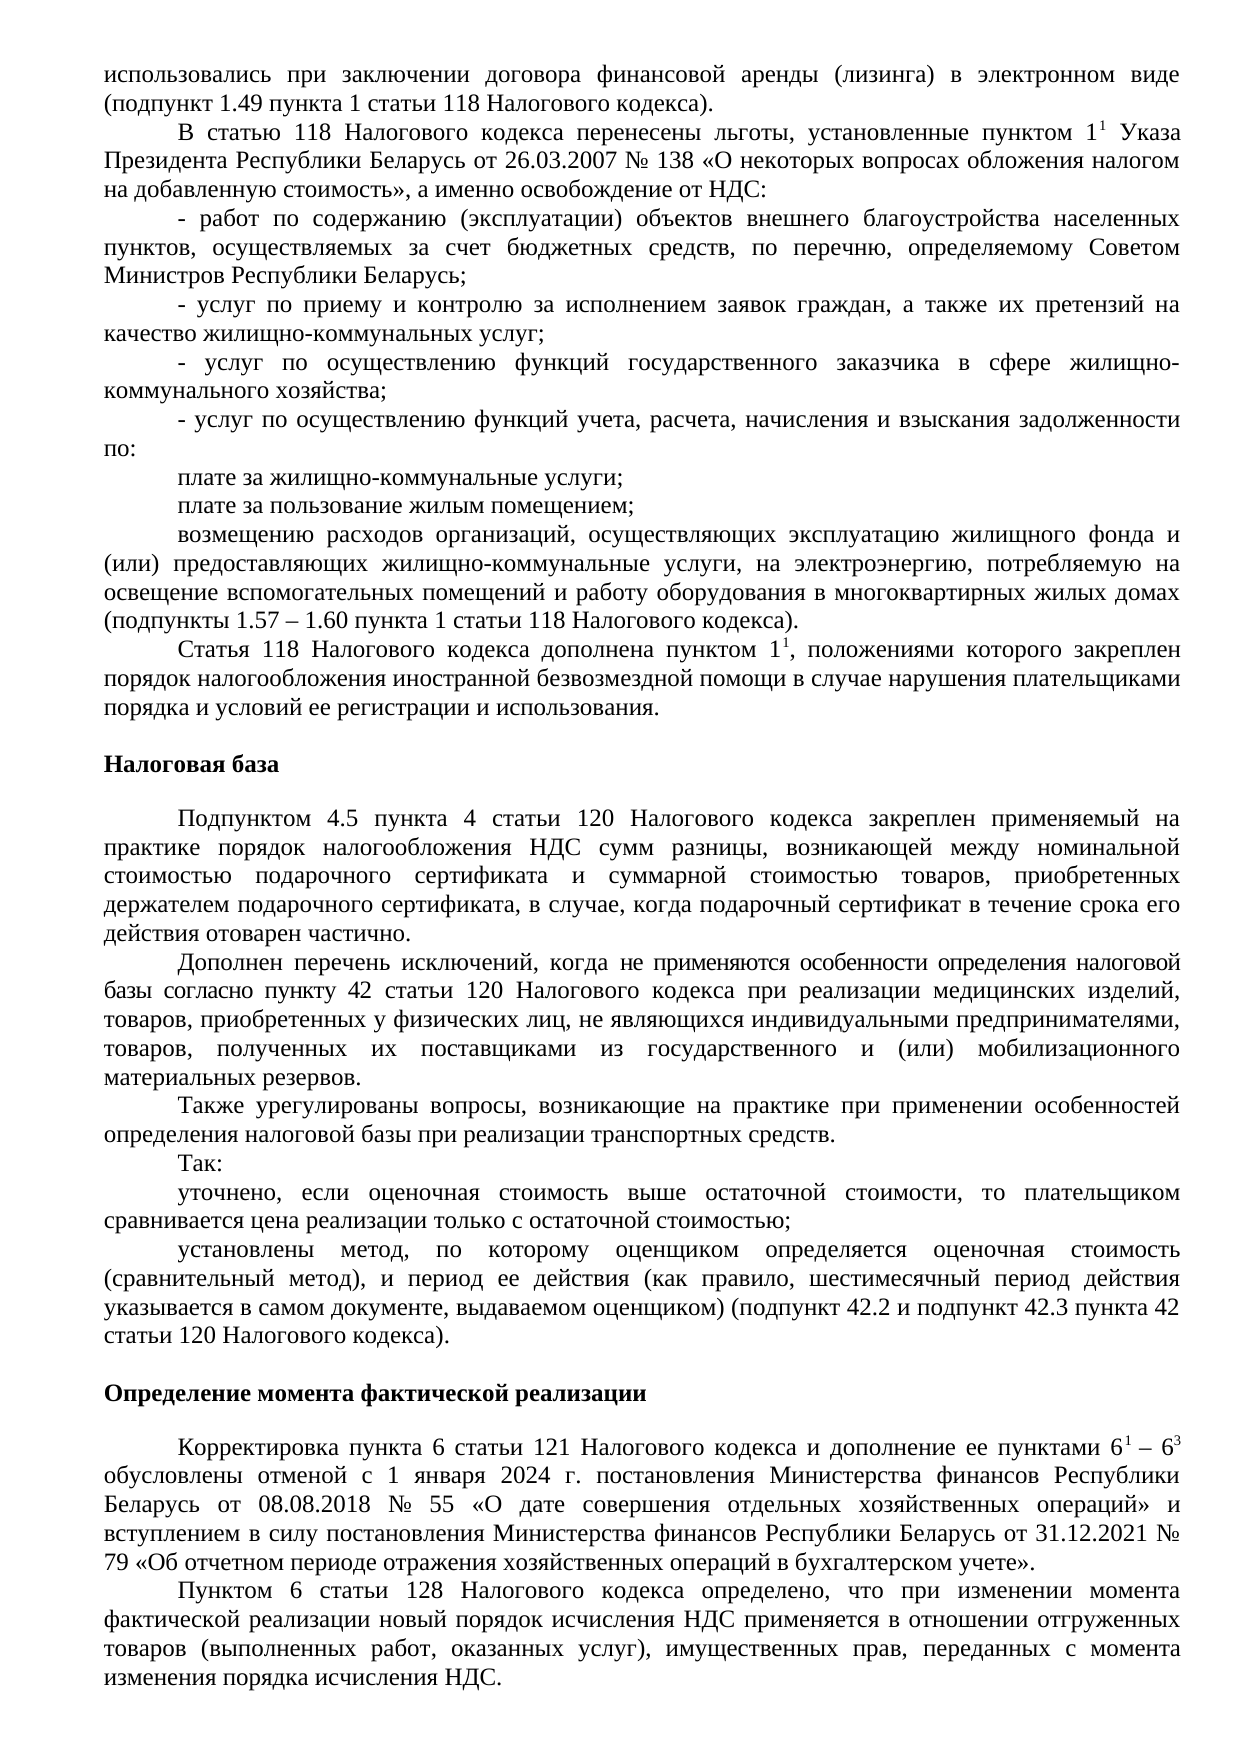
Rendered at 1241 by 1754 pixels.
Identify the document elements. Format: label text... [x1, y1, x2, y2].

text Налоговая база [103, 749, 1181, 778]
text уточнено, если оценочная стоимость выше остаточной стоимости, то плательщиком сравнивается цена реализации только с остаточной стоимостью; [103, 1177, 1181, 1234]
text Пунктом 6 статьи 128 Налогового кодекса определено, что при изменении момента фактической реализации новый порядок исчисления НДС применяется в отношении отгруженных товаров (выполненных работ, оказанных услуг), имущественных прав, переданных с момента изменения порядка исчисления НДС. [103, 1575, 1181, 1690]
text плате за пользование жилым помещением; [103, 490, 1181, 519]
text - услуг по осуществлению функций государственного заказчика в сфере жилищно-коммунального хозяйства; [103, 347, 1181, 404]
text Определение момента фактической реализации [103, 1378, 1181, 1407]
text Так: [103, 1148, 1181, 1177]
text Статья 118 Налогового кодекса дополнена пунктом 11, положениями которого закреплен порядок налогообложения иностранной безвозмездной помощи в случае нарушения плательщиками порядка и условий ее регистрации и использования. [103, 634, 1181, 720]
text плате за жилищно-коммунальные услуги; [103, 462, 1181, 490]
text Подпунктом 4.5 пункта 4 статьи 120 Налогового кодекса закреплен применяемый на практике порядок налогообложения НДС сумм разницы, возникающей между номинальной стоимостью подарочного сертификата и суммарной стоимостью товаров, приобретенных держателем подарочного сертификата, в случае, когда подарочный сертификат в течение срока его действия отоварен частично. [103, 803, 1181, 947]
text - услуг по приему и контролю за исполнением заявок граждан, а также их претензий на качество жилищно-коммунальных услуг; [103, 289, 1181, 347]
text - работ по содержанию (эксплуатации) объектов внешнего благоустройства населенных пунктов, осуществляемых за счет бюджетных средств, по перечню, определяемому Советом Министров Республики Беларусь; [103, 203, 1181, 289]
text Также урегулированы вопросы, возникающие на практике при применении особенностей определения налоговой базы при реализации транспортных средств. [103, 1090, 1181, 1148]
text - услуг по осуществлению функций учета, расчета, начисления и взыскания задолженности по: [103, 404, 1181, 462]
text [103, 59, 1181, 117]
text В статью 118 Налогового кодекса перенесены льготы, установленные пунктом 11 Указа Президента Республики Беларусь от 26.03.2007 № 138 «О некоторых вопросах обложения налогом на добавленную стоимость», а именно освобождение от НДС: [103, 117, 1181, 203]
text установлены метод, по которому оценщиком определяется оценочная стоимость (сравнительный метод), и период ее действия (как правило, шестимесячный период действия указывается в самом документе, выдаваемом оценщиком) (подпункт 42.2 и подпункт 42.3 пункта 42 статьи 120 Налогового кодекса). [103, 1234, 1181, 1349]
text Корректировка пункта 6 статьи 121 Налогового кодекса и дополнение ее пунктами 61 – 63 обусловлены отменой с 1 января 2024 г. постановления Министерства финансов Республики Беларусь от 08.08.2018 № 55 «О дате совершения отдельных хозяйственных операций» и вступлением в силу постановления Министерства финансов Республики Беларусь от 31.12.2021 № 79 «Об отчетном периоде отражения хозяйственных операций в бухгалтерском учете». [103, 1432, 1181, 1575]
text возмещению расходов организаций, осуществляющих эксплуатацию жилищного фонда и (или) предоставляющих жилищно-коммунальные услуги, на электроэнергию, потребляемую на освещение вспомогательных помещений и работу оборудования в многоквартирных жилых домах (подпункты 1.57 – 1.60 пункта 1 статьи 118 Налогового кодекса). [103, 519, 1181, 634]
text Дополнен перечень исключений, когда не применяются особенности определения налоговой базы согласно пункту 42 статьи 120 Налогового кодекса при реализации медицинских изделий, товаров, приобретенных у физических лиц, не являющихся индивидуальными предпринимателями, товаров, полученных их поставщиками из государственного и (или) мобилизационного материальных резервов. [103, 947, 1181, 1090]
